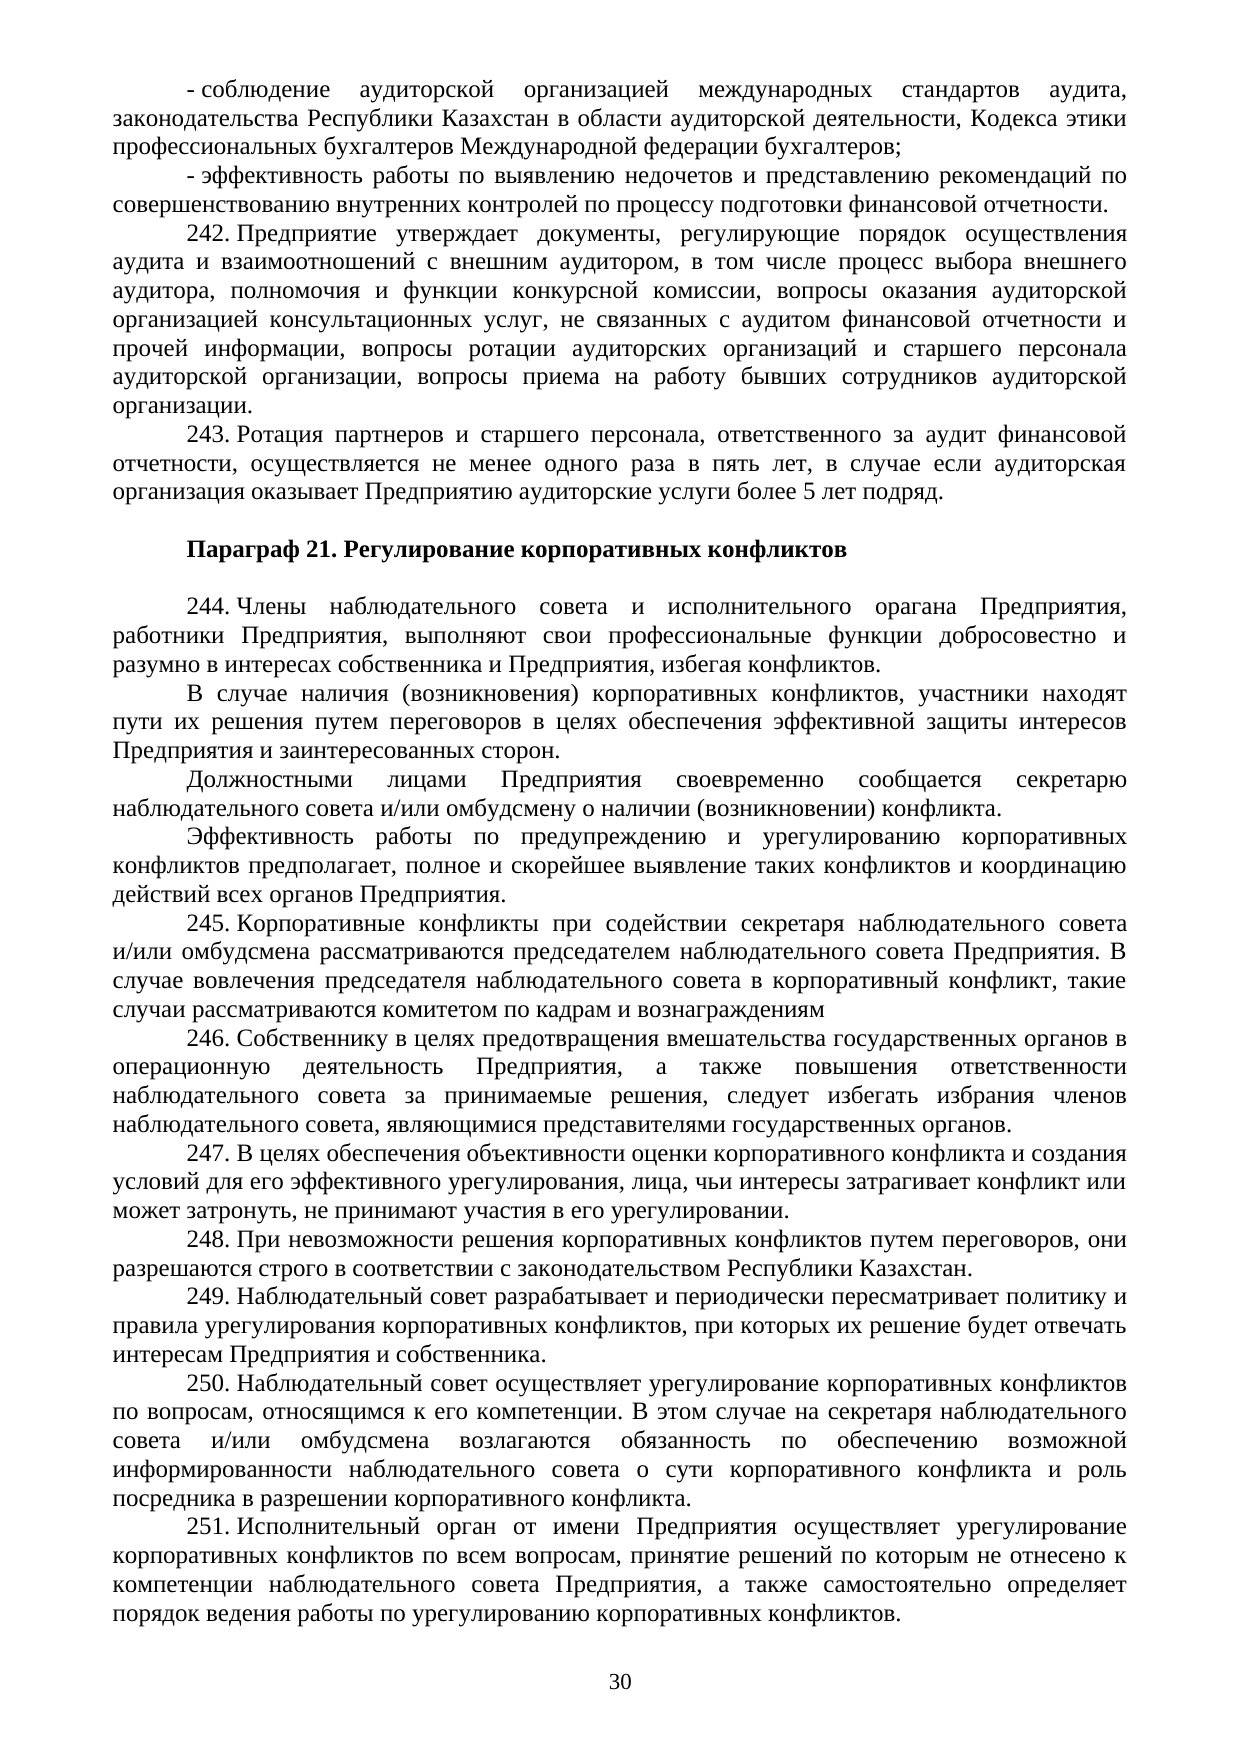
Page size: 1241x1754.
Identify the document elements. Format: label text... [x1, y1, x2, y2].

text Должностными лицами Предприятия своевременно сообщается секретарю наблюдательного совета и/или омбудсмену о наличии (возникновении) конфликта. [112, 764, 1128, 821]
list При невозможности решения корпоративных конфликтов путем переговоров, они разрешаются строго в соответствии с законодательством Республики Казахстан. [112, 1224, 1128, 1281]
list Наблюдательный совет разрабатывает и периодически пересматривает политику и правила урегулирования корпоративных конфликтов, при которых их решение будет отвечать интересам Предприятия и собственника. [112, 1281, 1128, 1368]
text Эффективность работы по предупреждению и урегулированию корпоративных конфликтов предполагает, полное и скорейшее выявление таких конфликтов и координацию действий всех органов Предприятия. [112, 821, 1128, 908]
list соблюдение аудиторской организацией международных стандартов аудита, законодательства Республики Казахстан в области аудиторской деятельности, Кодекса этики профессиональных бухгалтеров Международной федерации бухгалтеров; [112, 74, 1128, 160]
text В случае наличия (возникновения) корпоративных конфликтов, участники находят пути их решения путем переговоров в целях обеспечения эффективной защиты интересов Предприятия и заинтересованных сторон. [112, 678, 1128, 764]
list эффективность работы по выявлению недочетов и представлению рекомендаций по совершенствованию внутренних контролей по процессу подготовки финансовой отчетности. [112, 160, 1128, 218]
list Наблюдательный совет осуществляет урегулирование корпоративных конфликтов по вопросам, относящимся к его компетенции. В этом случае на секретаря наблюдательного совета и/или омбудсмена возлагаются обязанность по обеспечению возможной информированности наблюдательного совета о сути корпоративного конфликта и роль посредника в разрешении корпоративного конфликта. [112, 1368, 1128, 1511]
text Параграф 21. Регулирование корпоративных конфликтов [112, 534, 1128, 563]
list Предприятие утверждает документы, регулирующие порядок осуществления аудита и взаимоотношений с внешним аудитором, в том числе процесс выбора внешнего аудитора, полномочия и функции конкурсной комиссии, вопросы оказания аудиторской организацией консультационных услуг, не связанных с аудитом финансовой отчетности и прочей информации, вопросы ротации аудиторских организаций и старшего персонала аудиторской организации, вопросы приема на работу бывших сотрудников аудиторской организации. [112, 218, 1128, 419]
list Собственнику в целях предотвращения вмешательства государственных органов в операционную деятельность Предприятия, а также повышения ответственности наблюдательного совета за принимаемые решения, следует избегать избрания членов наблюдательного совета, являющимися представителями государственных органов. [112, 1023, 1128, 1138]
list Члены наблюдательного совета и исполнительного орагана Предприятия, работники Предприятия, выполняют свои профессиональные функции добросовестно и разумно в интересах собственника и Предприятия, избегая конфликтов. [112, 591, 1128, 678]
list Ротация партнеров и старшего персонала, ответственного за аудит финансовой отчетности, осуществляется не менее одного раза в пять лет, в случае если аудиторская организация оказывает Предприятию аудиторские услуги более 5 лет подряд. [112, 419, 1128, 505]
list В целях обеспечения объективности оценки корпоративного конфликта и создания условий для его эффективного урегулирования, лица, чьи интересы затрагивает конфликт или может затронуть, не принимают участия в его урегулировании. [112, 1138, 1128, 1224]
list Исполнительный орган от имени Предприятия осуществляет урегулирование корпоративных конфликтов по всем вопросам, принятие решений по которым не отнесено к компетенции наблюдательного совета Предприятия, а также самостоятельно определяет порядок ведения работы по урегулированию корпоративных конфликтов. [112, 1511, 1128, 1626]
list Корпоративные конфликты при содействии секретаря наблюдательного совета и/или омбудсмена рассматриваются председателем наблюдательного совета Предприятия. В случае вовлечения председателя наблюдательного совета в корпоративный конфликт, такие случаи рассматриваются комитетом по кадрам и вознаграждениям [112, 908, 1128, 1023]
